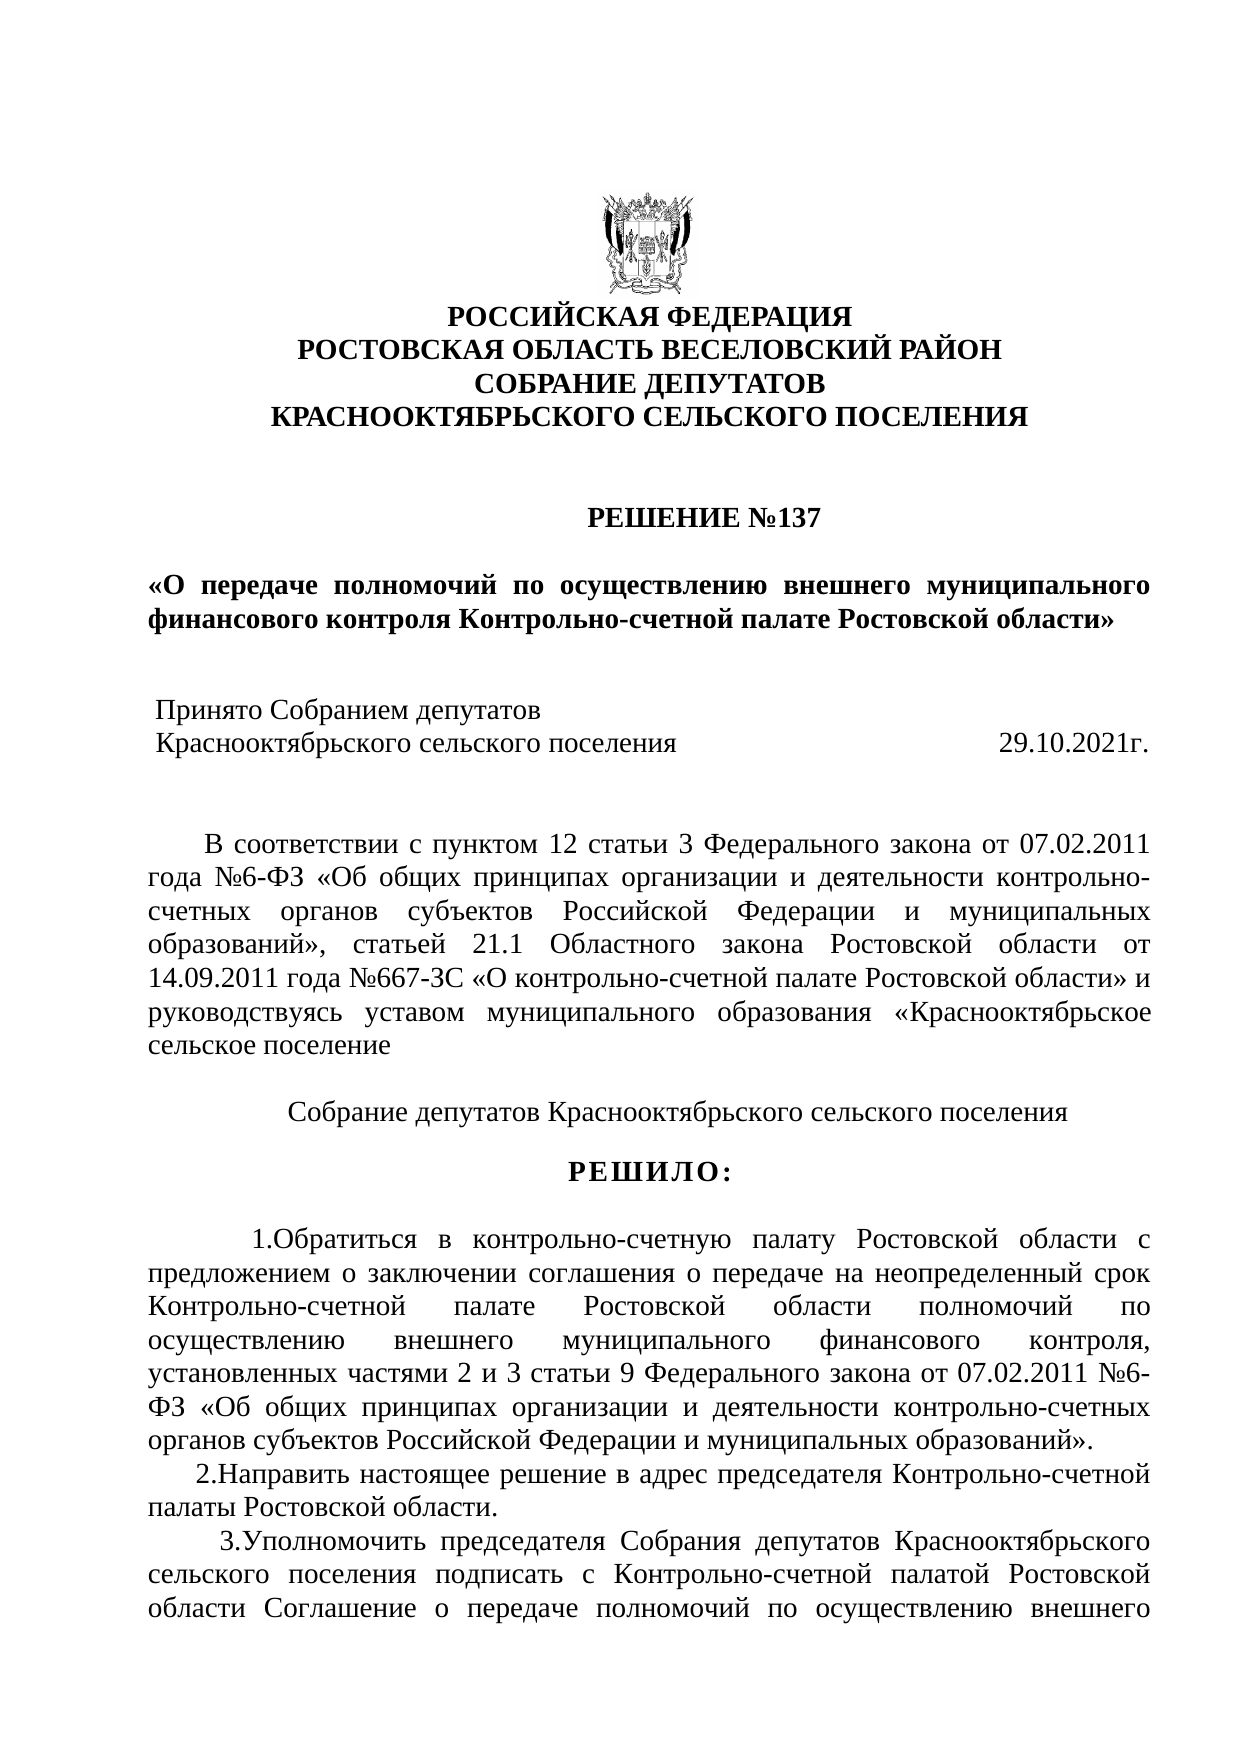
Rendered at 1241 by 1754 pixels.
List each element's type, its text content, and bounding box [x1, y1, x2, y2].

text РЕШЕНИЕ №137 [148, 500, 1152, 534]
text Собрание депутатов Краснооктябрьского сельского поселения [148, 1094, 1152, 1128]
text КРАСНООКТЯБРЬСКОГО СЕЛЬСКОГО ПОСЕЛЕНИЯ [148, 399, 1152, 433]
text РЕШИЛО: [148, 1154, 1152, 1188]
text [148, 1523, 1152, 1624]
text 2.Направить настоящее решение в адрес председателя Контрольно-счетной палаты Ростовской области. [148, 1456, 1152, 1523]
text СОБРАНИЕ ДЕПУТАТОВ [148, 366, 1152, 399]
text В соответствии с пунктом 12 статьи 3 Федерального закона от 07.02.2011 года №6-ФЗ «Об общих принципах организации и деятельности контрольно-счетных органов субъектов Российской Федерации и муниципальных образований», статьей 21.1 Областного закона Ростовской области от 14.09.2011 года №667-ЗС «О контрольно-счетной палате Ростовской области» и руководствуясь уставом муниципального образования «Краснооктябрьское сельское поселение [148, 826, 1152, 1061]
text РОСТОВСКАЯ ОБЛАСТЬ ВЕСЕЛОВСКИЙ РАЙОН [148, 332, 1152, 366]
text РОССИЙСКАЯ ФЕДЕРАЦИЯ [148, 299, 1152, 332]
text Принято Собранием депутатов [148, 692, 1152, 725]
text 1.Обратиться в контрольно-счетную палату Ростовской области с предложением о заключении соглашения о передаче на неопределенный срок Контрольно-счетной палате Ростовской области полномочий по осуществлению внешнего муниципального финансового контроля, установленных частями 2 и 3 статьи 9 Федерального закона от 07.02.2011 №6-ФЗ «Об общих принципах организации и деятельности контрольно-счетных органов субъектов Российской Федерации и муниципальных образований». [148, 1221, 1152, 1456]
text Краснооктябрьского сельского поселения 29.10.2021г. [148, 725, 1152, 792]
text «О передаче полномочий по осуществлению внешнего муниципального финансового контроля Контрольно-счетной палате Ростовской области» [148, 567, 1152, 634]
